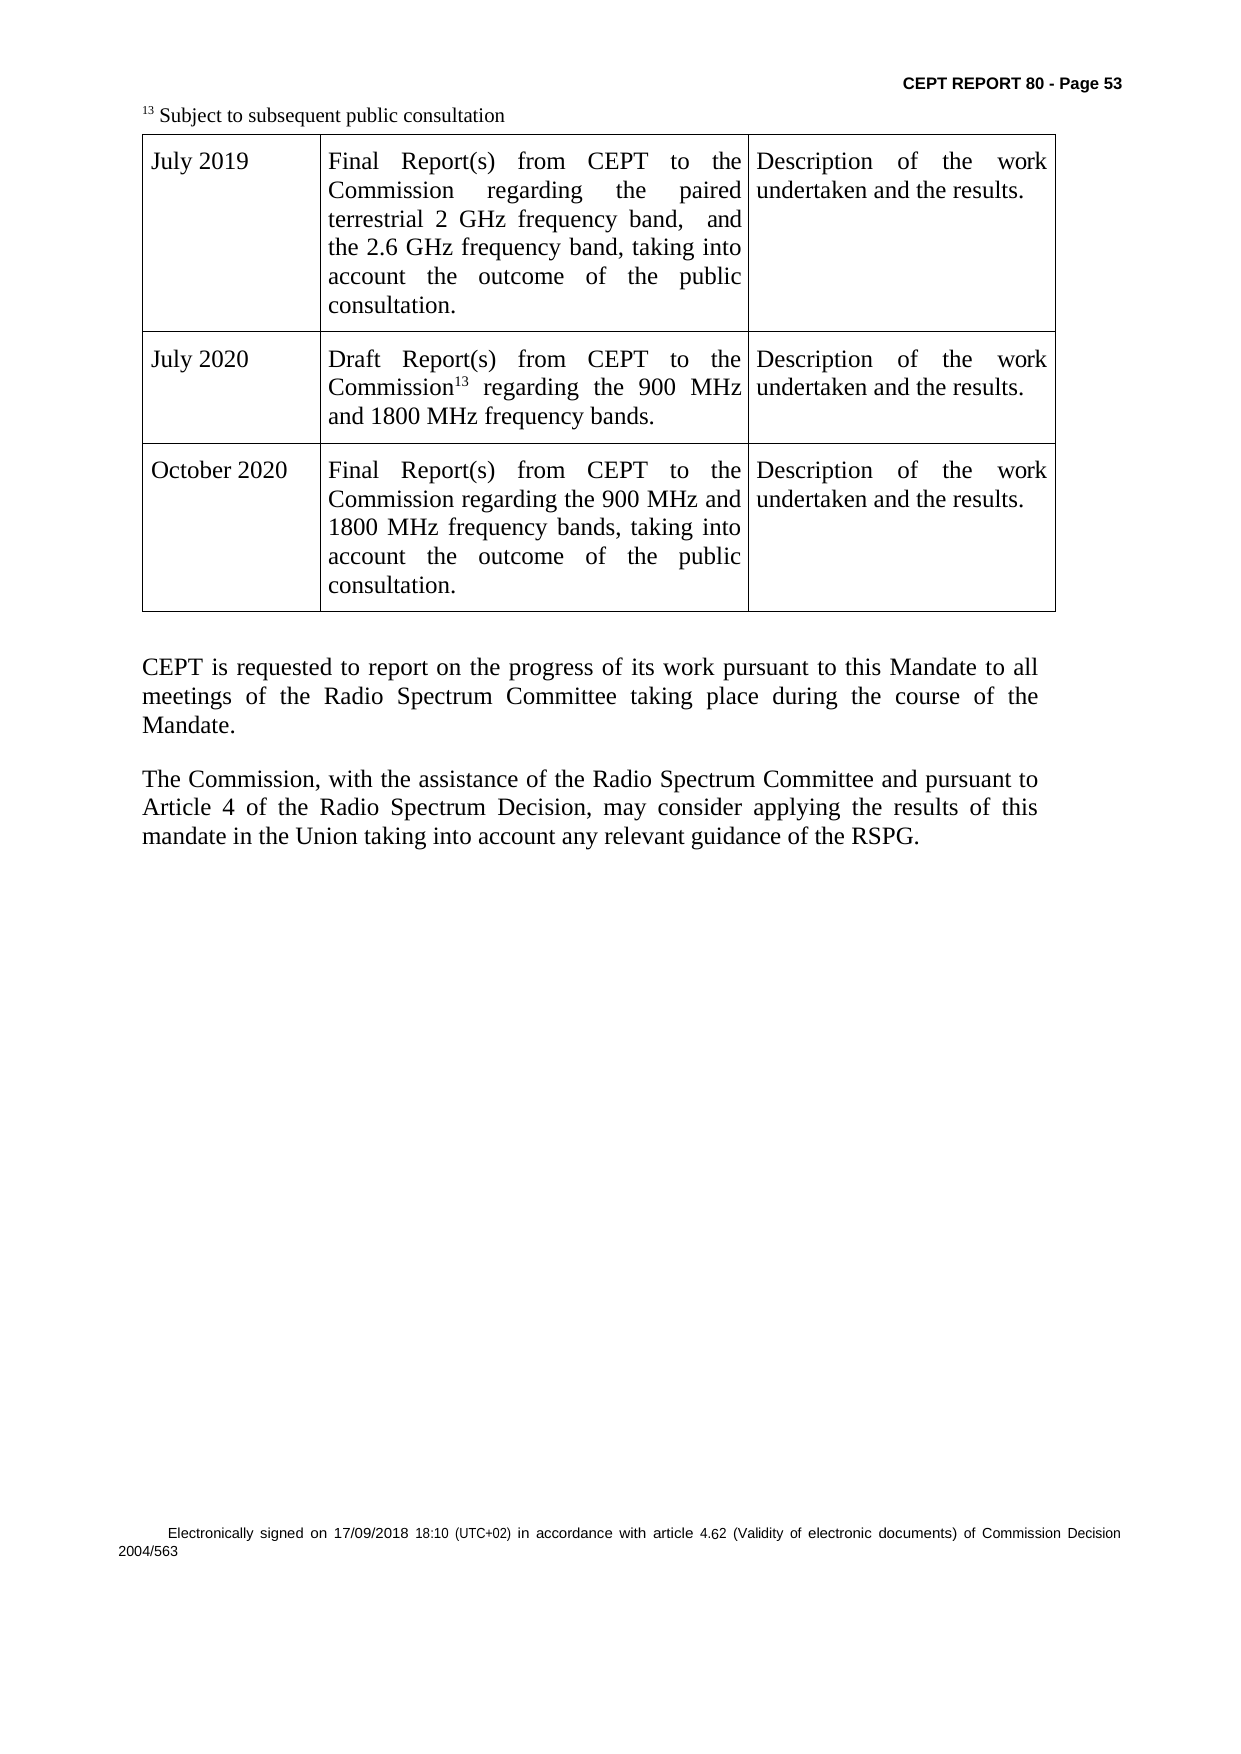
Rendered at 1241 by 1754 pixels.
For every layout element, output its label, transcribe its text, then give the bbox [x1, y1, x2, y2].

table_cell July 2020 [143, 332, 320, 442]
table_header Final Report(s) from CEPT to the Commission regarding the paired terrestrial 2 GHz frequency band, and the 2.6 GHz frequency band, taking into account the outcome of the public consultation. [321, 135, 748, 331]
table_cell Description of the work undertaken and the results. [749, 332, 1055, 442]
table_cell Description of the work undertaken and the results. [749, 444, 1055, 611]
text 13 Subject to subsequent public consultation [142, 103, 1122, 127]
table_header Description of the work undertaken and the results. [749, 135, 1055, 331]
text CEPT is requested to report on the progress of its work pursuant to this Mandate to all meetings of the Radio Spectrum Committee taking place during the course of the Mandate. [142, 652, 1039, 738]
table_cell Final Report(s) from CEPT to the Commission regarding the 900 MHz and 1800 MHz frequency bands, taking into account the outcome of the public consultation. [321, 444, 748, 611]
table_header July 2019 [143, 135, 320, 331]
text Electronically signed on 17/09/2018 18:10 (UTC+02) in accordance with article 4.62 (Validity of electronic documents) of Commission Decision 2004/563 [118, 1524, 1122, 1560]
text The Commission, with the assistance of the Radio Spectrum Committee and pursuant to Article 4 of the Radio Spectrum Decision, may consider applying the results of this mandate in the Union taking into account any relevant guidance of the RSPG. [142, 764, 1039, 850]
table_cell October 2020 [143, 444, 320, 611]
table_cell Draft Report(s) from CEPT to the Commission13 regarding the 900 MHz and 1800 MHz frequency bands. [321, 332, 748, 442]
